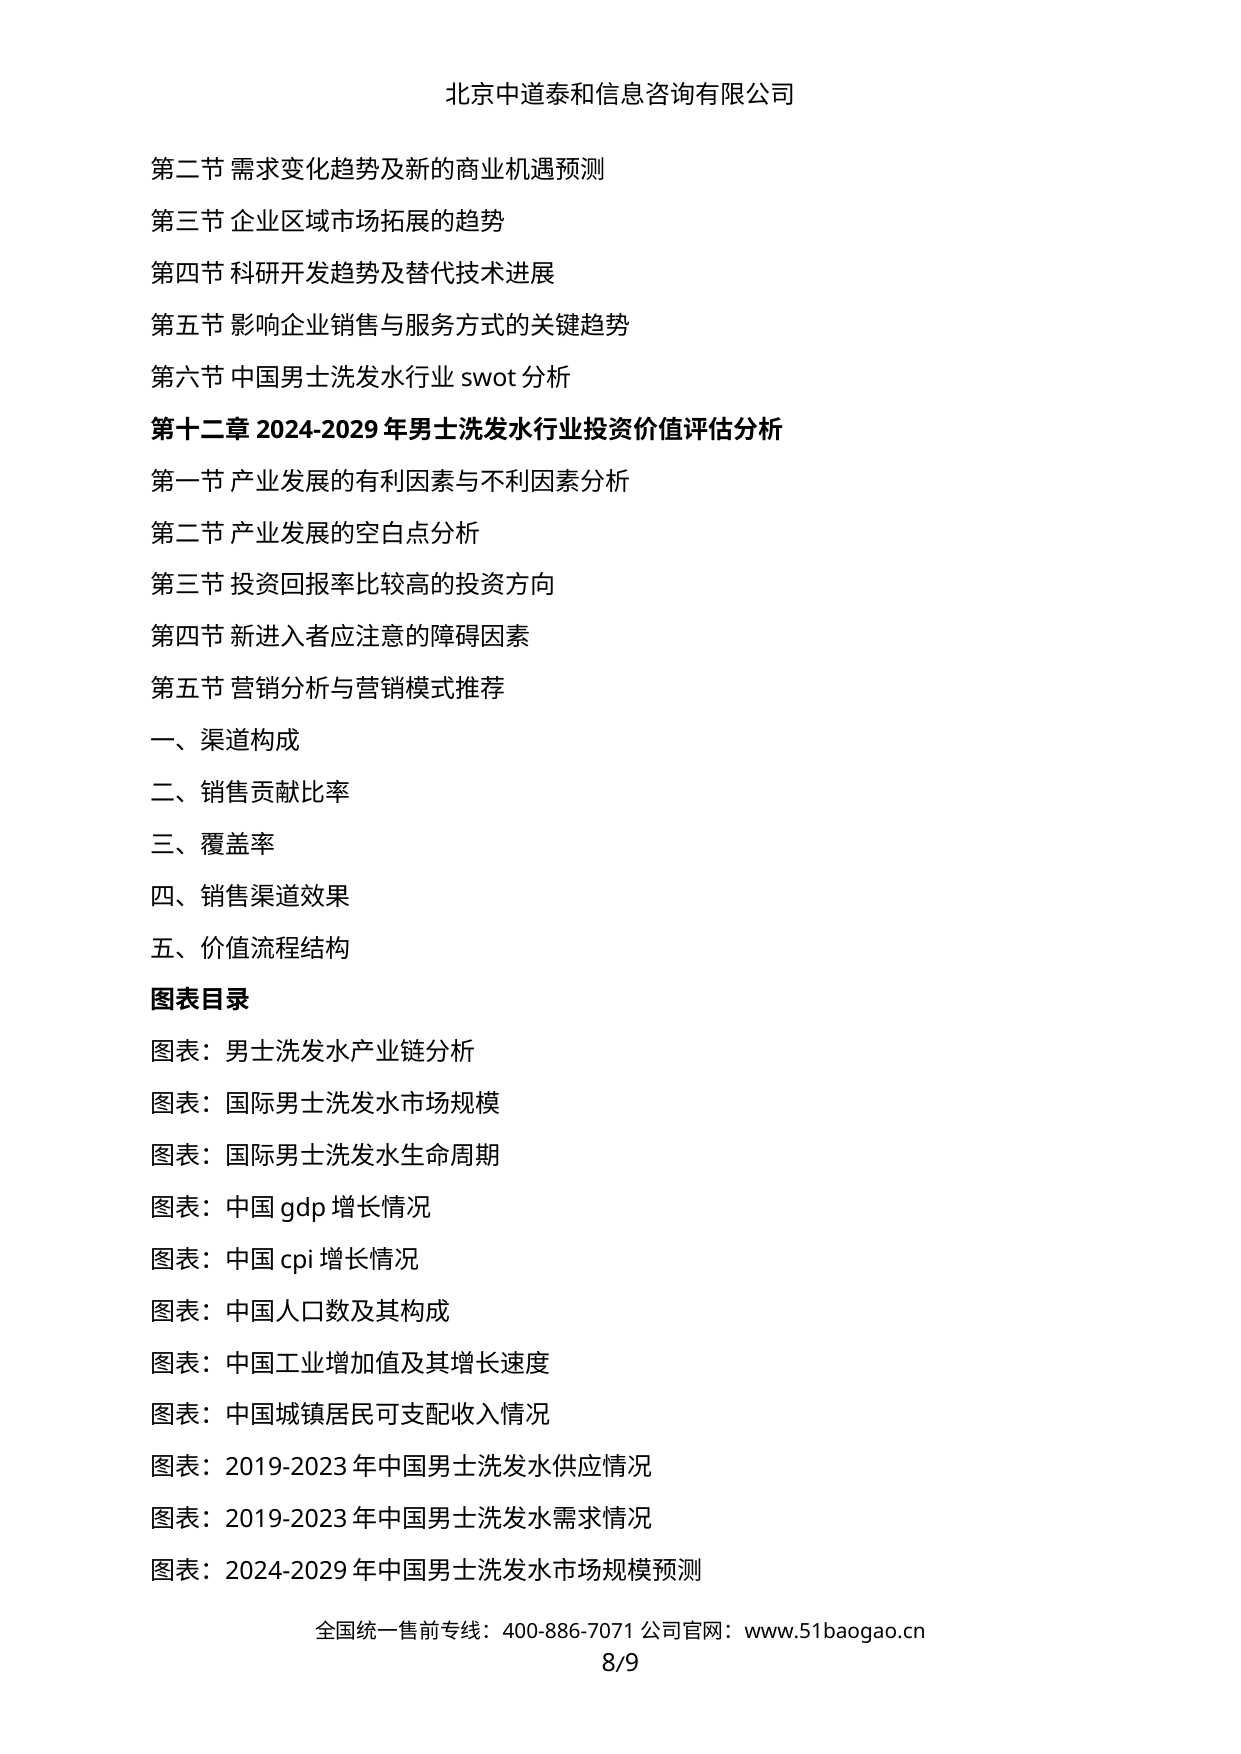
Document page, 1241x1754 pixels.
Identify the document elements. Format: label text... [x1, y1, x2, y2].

text 第五节 营销分析与营销模式推荐 [150, 669, 1090, 705]
text 五、价值流程结构 [150, 928, 1090, 964]
text 第五节 影响企业销售与服务方式的关键趋势 [150, 306, 1090, 342]
text 图表：中国gdp增长情况 [150, 1187, 1090, 1224]
text 图表：中国城镇居民可支配收入情况 [150, 1395, 1090, 1431]
text 图表：2019-2023年中国男士洗发水供应情况 [150, 1447, 1090, 1483]
text 四、销售渠道效果 [150, 876, 1090, 912]
text 第六节 中国男士洗发水行业swot分析 [150, 357, 1090, 394]
text 二、销售贡献比率 [150, 772, 1090, 809]
text 第十二章 2024-2029年男士洗发水行业投资价值评估分析 [150, 409, 1090, 446]
text 一、渠道构成 [150, 721, 1090, 757]
text 第一节 产业发展的有利因素与不利因素分析 [150, 461, 1090, 497]
text 图表：2024-2029年中国男士洗发水市场规模预测 [150, 1551, 1090, 1587]
text 图表：男士洗发水产业链分析 [150, 1032, 1090, 1068]
text 图表：国际男士洗发水生命周期 [150, 1136, 1090, 1172]
text 第二节 产业发展的空白点分析 [150, 513, 1090, 549]
text 图表：中国cpi增长情况 [150, 1239, 1090, 1276]
text 图表：2019-2023年中国男士洗发水需求情况 [150, 1499, 1090, 1535]
text 第四节 科研开发趋势及替代技术进展 [150, 254, 1090, 290]
text 图表：中国人口数及其构成 [150, 1291, 1090, 1327]
text 图表目录 [150, 980, 1090, 1016]
text 第二节 需求变化趋势及新的商业机遇预测 [150, 150, 1090, 186]
text 第三节 企业区域市场拓展的趋势 [150, 202, 1090, 238]
text 三、覆盖率 [150, 824, 1090, 861]
text 第三节 投资回报率比较高的投资方向 [150, 565, 1090, 601]
text 图表：国际男士洗发水市场规模 [150, 1084, 1090, 1120]
text 第四节 新进入者应注意的障碍因素 [150, 617, 1090, 653]
text 图表：中国工业增加值及其增长速度 [150, 1343, 1090, 1379]
